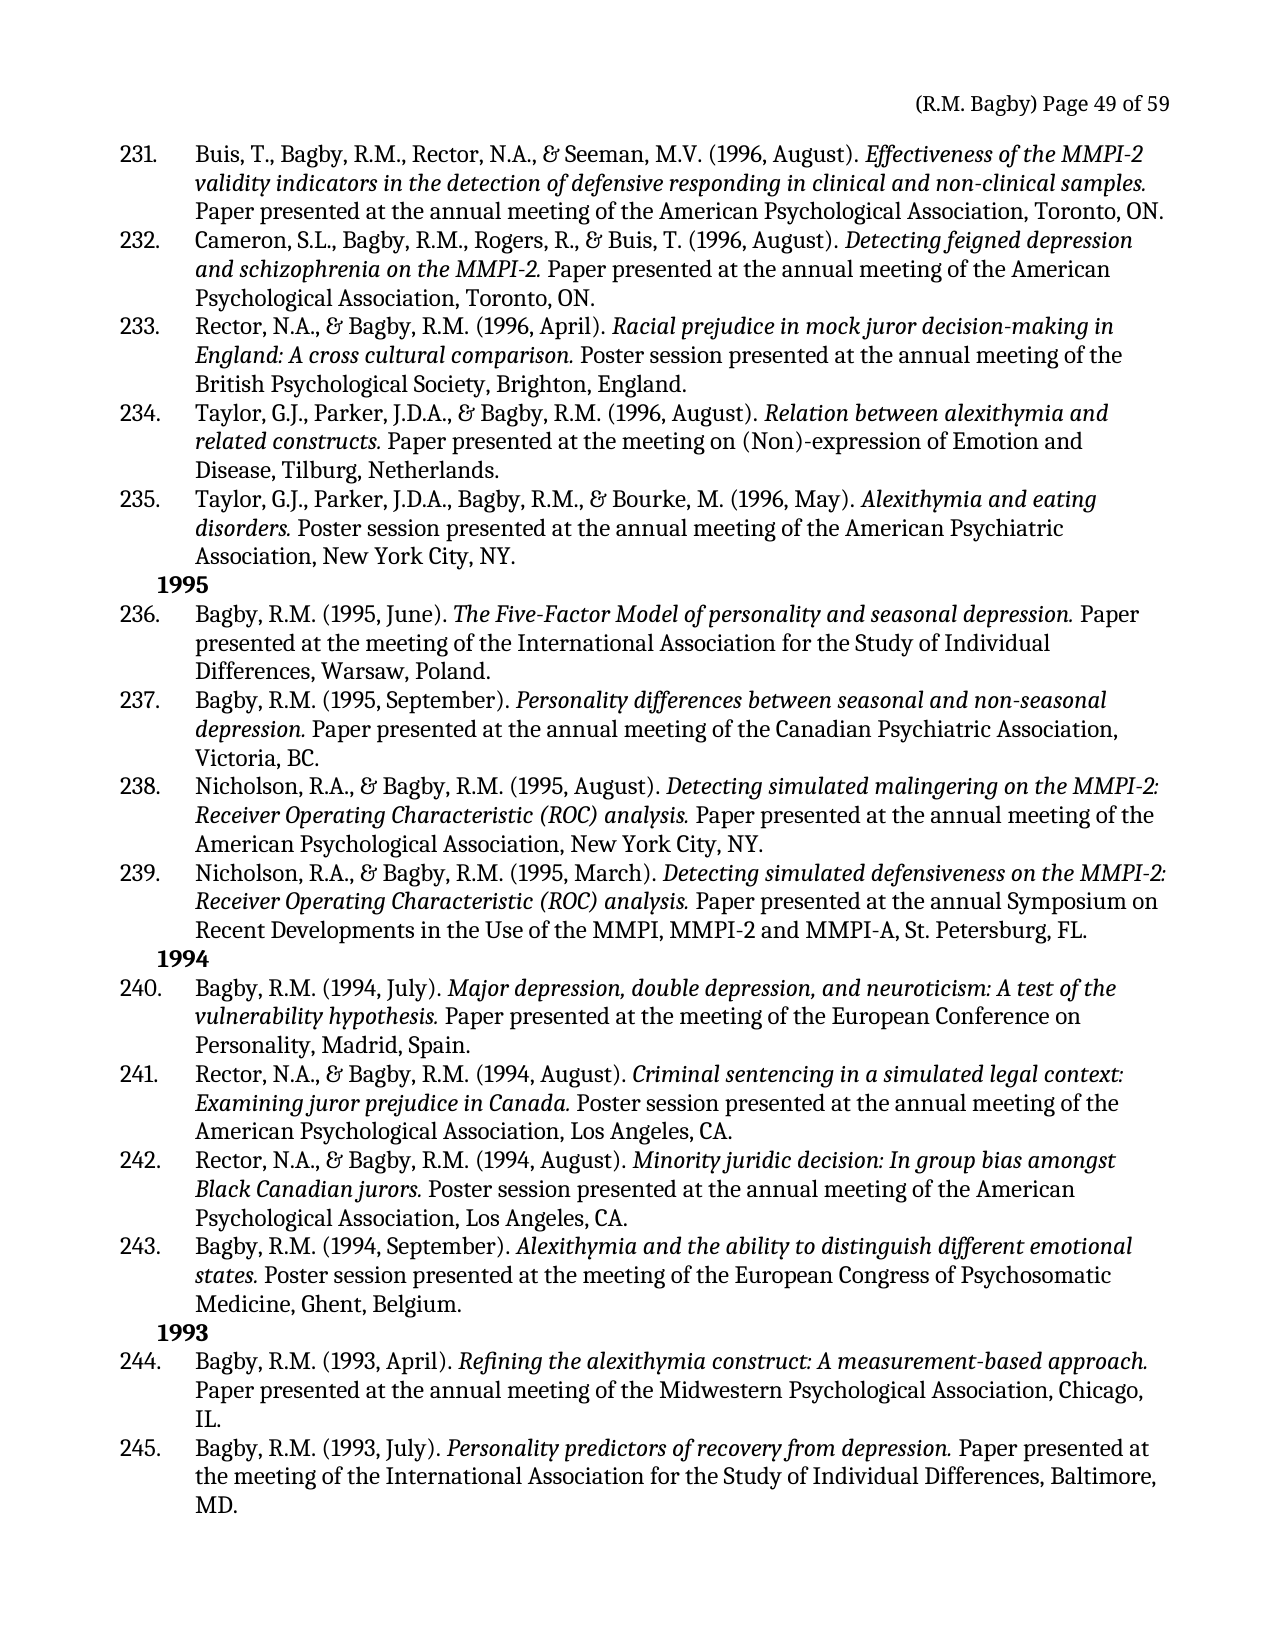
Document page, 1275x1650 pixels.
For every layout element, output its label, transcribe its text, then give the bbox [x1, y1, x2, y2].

list Taylor, G.J., Parker, J.D.A., Bagby, R.M., & Bourke, M. (1996, May). Alexithymia and eating disorders. Poster session presented at the annual meeting of the American Psychiatric Association, New York City, NY. [120, 485, 1170, 571]
list Rector, N.A., & Bagby, R.M. (1996, April). Racial prejudice in mock juror decision-making in England: A cross cultural comparison. Poster session presented at the annual meeting of the British Psychological Society, Brighton, England. [120, 312, 1170, 398]
list Bagby, R.M. (1993, April). Refining the alexithymia construct: A measurement-based approach. Paper presented at the annual meeting of the Midwestern Psychological Association, Chicago, IL. [120, 1347, 1170, 1433]
list Bagby, R.M. (1994, July). Major depression, double depression, and neuroticism: A test of the vulnerability hypothesis. Paper presented at the meeting of the European Conference on Personality, Madrid, Spain. [120, 973, 1170, 1060]
list Taylor, G.J., Parker, J.D.A., & Bagby, R.M. (1996, August). Relation between alexithymia and related constructs. Paper presented at the meeting on (Non)-expression of Emotion and Disease, Tilburg, Netherlands. [120, 398, 1170, 485]
list Rector, N.A., & Bagby, R.M. (1994, August). Minority juridic decision: In group bias amongst Black Canadian jurors. Poster session presented at the annual meeting of the American Psychological Association, Los Angeles, CA. [120, 1146, 1170, 1232]
list Cameron, S.L., Bagby, R.M., Rogers, R., & Buis, T. (1996, August). Detecting feigned depression and schizophrenia on the MMPI-2. Paper presented at the annual meeting of the American Psychological Association, Toronto, ON. [120, 226, 1170, 312]
list Nicholson, R.A., & Bagby, R.M. (1995, August). Detecting simulated malingering on the MMPI-2: Receiver Operating Characteristic (ROC) analysis. Paper presented at the annual meeting of the American Psychological Association, New York City, NY. [120, 772, 1170, 858]
subtitle 1993 [157, 1318, 1170, 1347]
list Buis, T., Bagby, R.M., Rector, N.A., & Seeman, M.V. (1996, August). Effectiveness of the MMPI-2 validity indicators in the detection of defensive responding in clinical and non-clinical samples. Paper presented at the annual meeting of the American Psychological Association, Toronto, ON. [120, 140, 1170, 226]
list Bagby, R.M. (1994, September). Alexithymia and the ability to distinguish different emotional states. Poster session presented at the meeting of the European Congress of Psychosomatic Medicine, Ghent, Belgium. [120, 1232, 1170, 1318]
list Bagby, R.M. (1995, September). Personality differences between seasonal and non-seasonal depression. Paper presented at the annual meeting of the Canadian Psychiatric Association, Victoria, BC. [120, 686, 1170, 772]
list Nicholson, R.A., & Bagby, R.M. (1995, March). Detecting simulated defensiveness on the MMPI-2: Receiver Operating Characteristic (ROC) analysis. Paper presented at the annual Symposium on Recent Developments in the Use of the MMPI, MMPI-2 and MMPI-A, St. Petersburg, FL. [120, 858, 1170, 945]
subtitle 1994 [157, 945, 1170, 973]
list Rector, N.A., & Bagby, R.M. (1994, August). Criminal sentencing in a simulated legal context: Examining juror prejudice in Canada. Poster session presented at the annual meeting of the American Psychological Association, Los Angeles, CA. [120, 1060, 1170, 1146]
list Bagby, R.M. (1993, July). Personality predictors of recovery from depression. Paper presented at the meeting of the International Association for the Study of Individual Differences, Baltimore, MD. [120, 1433, 1170, 1520]
subtitle 1995 [157, 571, 1170, 600]
list Bagby, R.M. (1995, June). The Five-Factor Model of personality and seasonal depression. Paper presented at the meeting of the International Association for the Study of Individual Differences, Warsaw, Poland. [120, 600, 1170, 686]
